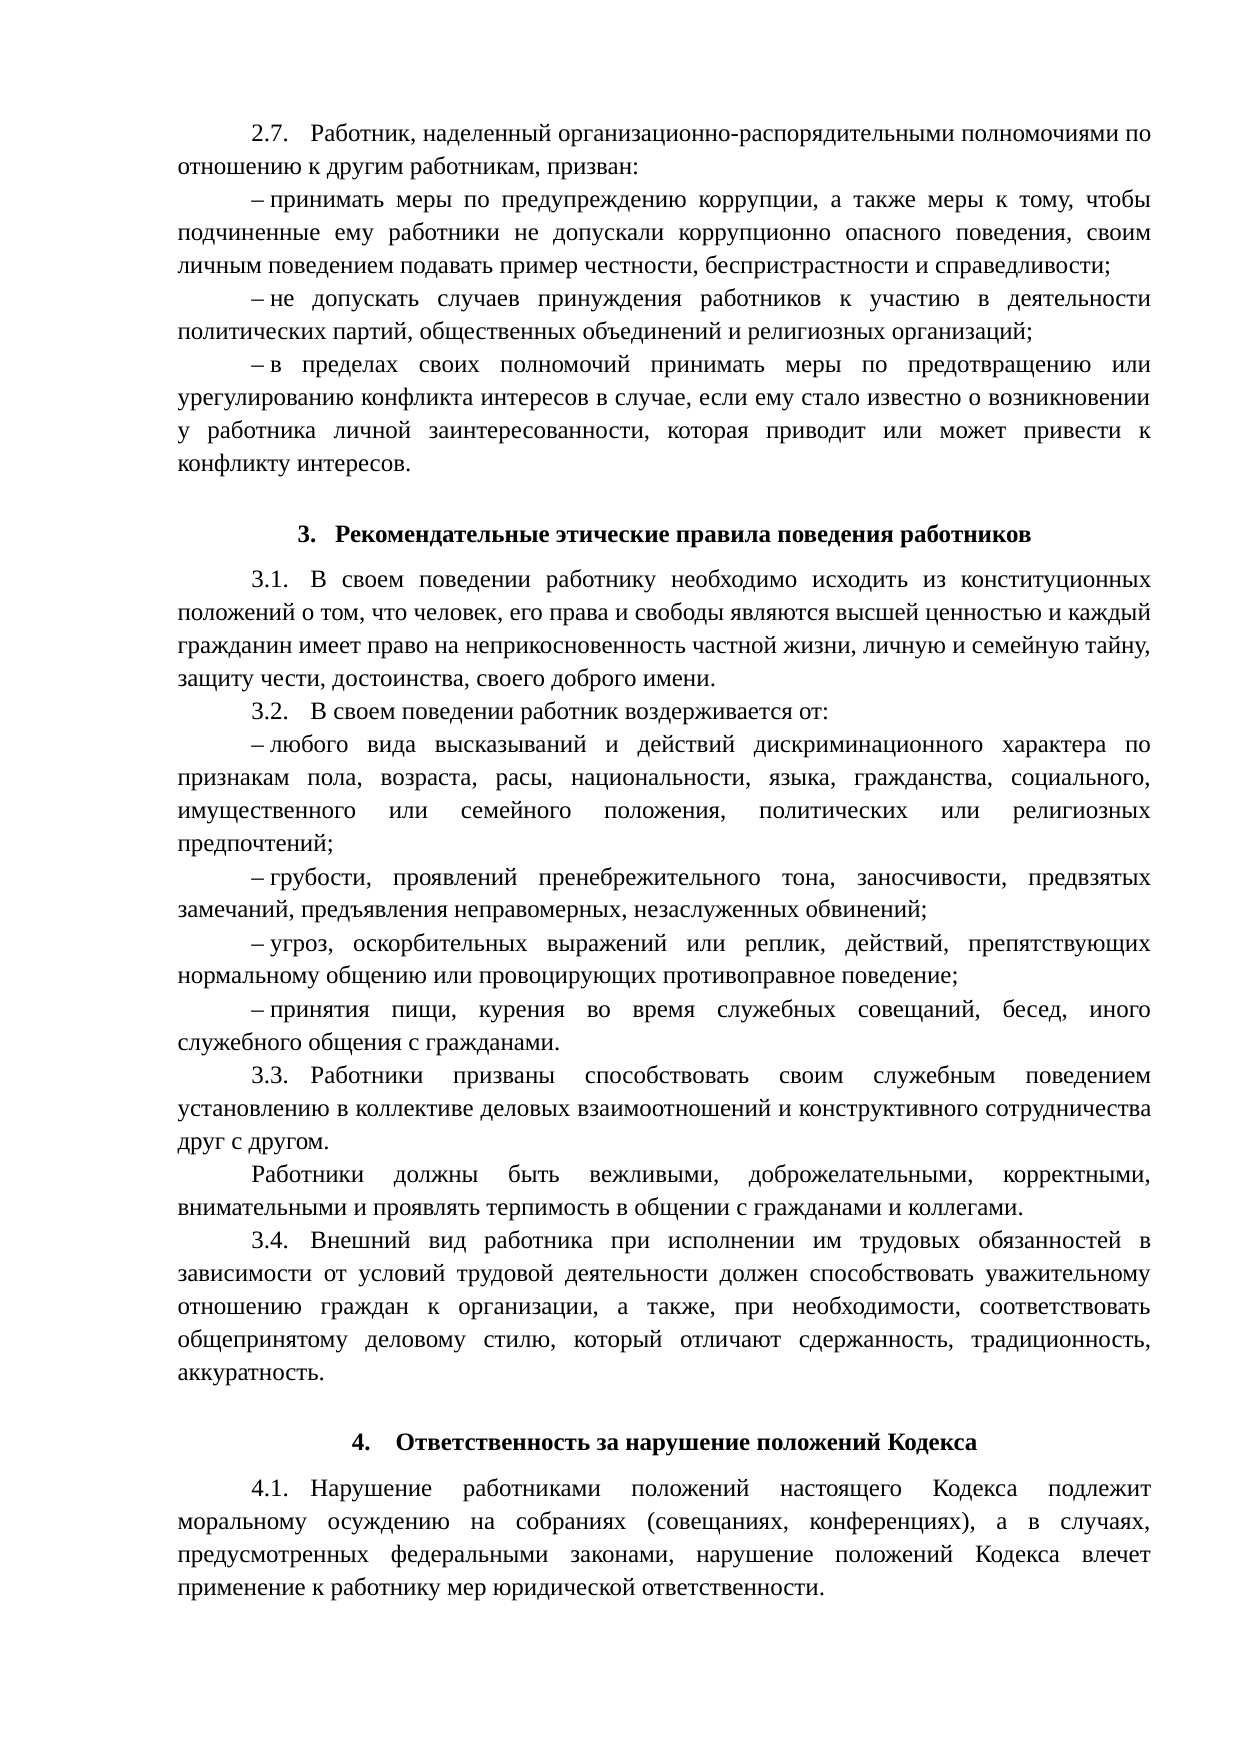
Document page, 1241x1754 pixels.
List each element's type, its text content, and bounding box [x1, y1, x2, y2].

text Работники должны быть вежливыми, доброжелательными, корректными, внимательными и проявлять терпимость в общении с гражданами и коллегами. [177, 1159, 1152, 1221]
text – принимать меры по предупреждению коррупции, а также меры к тому, чтобы подчиненные ему работники не допускали коррупционно опасного поведения, своим личным поведением подавать пример честности, беспристрастности и справедливости; [177, 184, 1152, 279]
text – не допускать случаев принуждения работников к участию в деятельности политических партий, общественных объединений и религиозных организаций; [177, 283, 1152, 345]
list Нарушение работниками положений настоящего Кодекса подлежит моральному осуждению на собраниях (совещаниях, конференциях), а в случаях, предусмотренных федеральными законами, нарушение положений Кодекса влечет применение к работнику мер юридической ответственности. [177, 1473, 1152, 1601]
list Рекомендательные этические правила поведения работников [177, 519, 1152, 548]
list Работники призваны способствовать своим служебным поведением установлению в коллективе деловых взаимоотношений и конструктивного сотрудничества друг с другом. [177, 1060, 1152, 1154]
text – любого вида высказываний и действий дискриминационного характера по признакам пола, возраста, расы, национальности, языка, гражданства, социального, имущественного или семейного положения, политических или религиозных предпочтений; [177, 729, 1152, 857]
list Ответственность за нарушение положений Кодекса [177, 1427, 1152, 1456]
text – угроз, оскорбительных выражений или реплик, действий, препятствующих нормальному общению или провоцирующих противоправное поведение; [177, 928, 1152, 989]
text – принятия пищи, курения во время служебных совещаний, бесед, иного служебного общения с гражданами. [177, 994, 1152, 1055]
list Внешний вид работника при исполнении им трудовых обязанностей в зависимости от условий трудовой деятельности должен способствовать уважительному отношению граждан к организации, а также, при необходимости, соответствовать общепринятому деловому стилю, который отличают сдержанность, традиционность, аккуратность. [177, 1225, 1152, 1386]
text – грубости, проявлений пренебрежительного тона, заносчивости, предвзятых замечаний, предъявления неправомерных, незаслуженных обвинений; [177, 862, 1152, 923]
list Работник, наделенный организационно-распорядительными полномочиями по отношению к другим работникам, призван: [177, 118, 1152, 180]
list В своем поведении работник воздерживается от: [177, 696, 1152, 725]
list В своем поведении работнику необходимо исходить из конституционных положений о том, что человек, его права и свободы являются высшей ценностью и каждый гражданин имеет право на неприкосновенность частной жизни, личную и семейную тайну, защиту чести, достоинства, своего доброго имени. [177, 564, 1152, 692]
text – в пределах своих полномочий принимать меры по предотвращению или урегулированию конфликта интересов в случае, если ему стало известно о возникновении у работника личной заинтересованности, которая приводит или может привести к конфликту интересов. [177, 349, 1152, 477]
